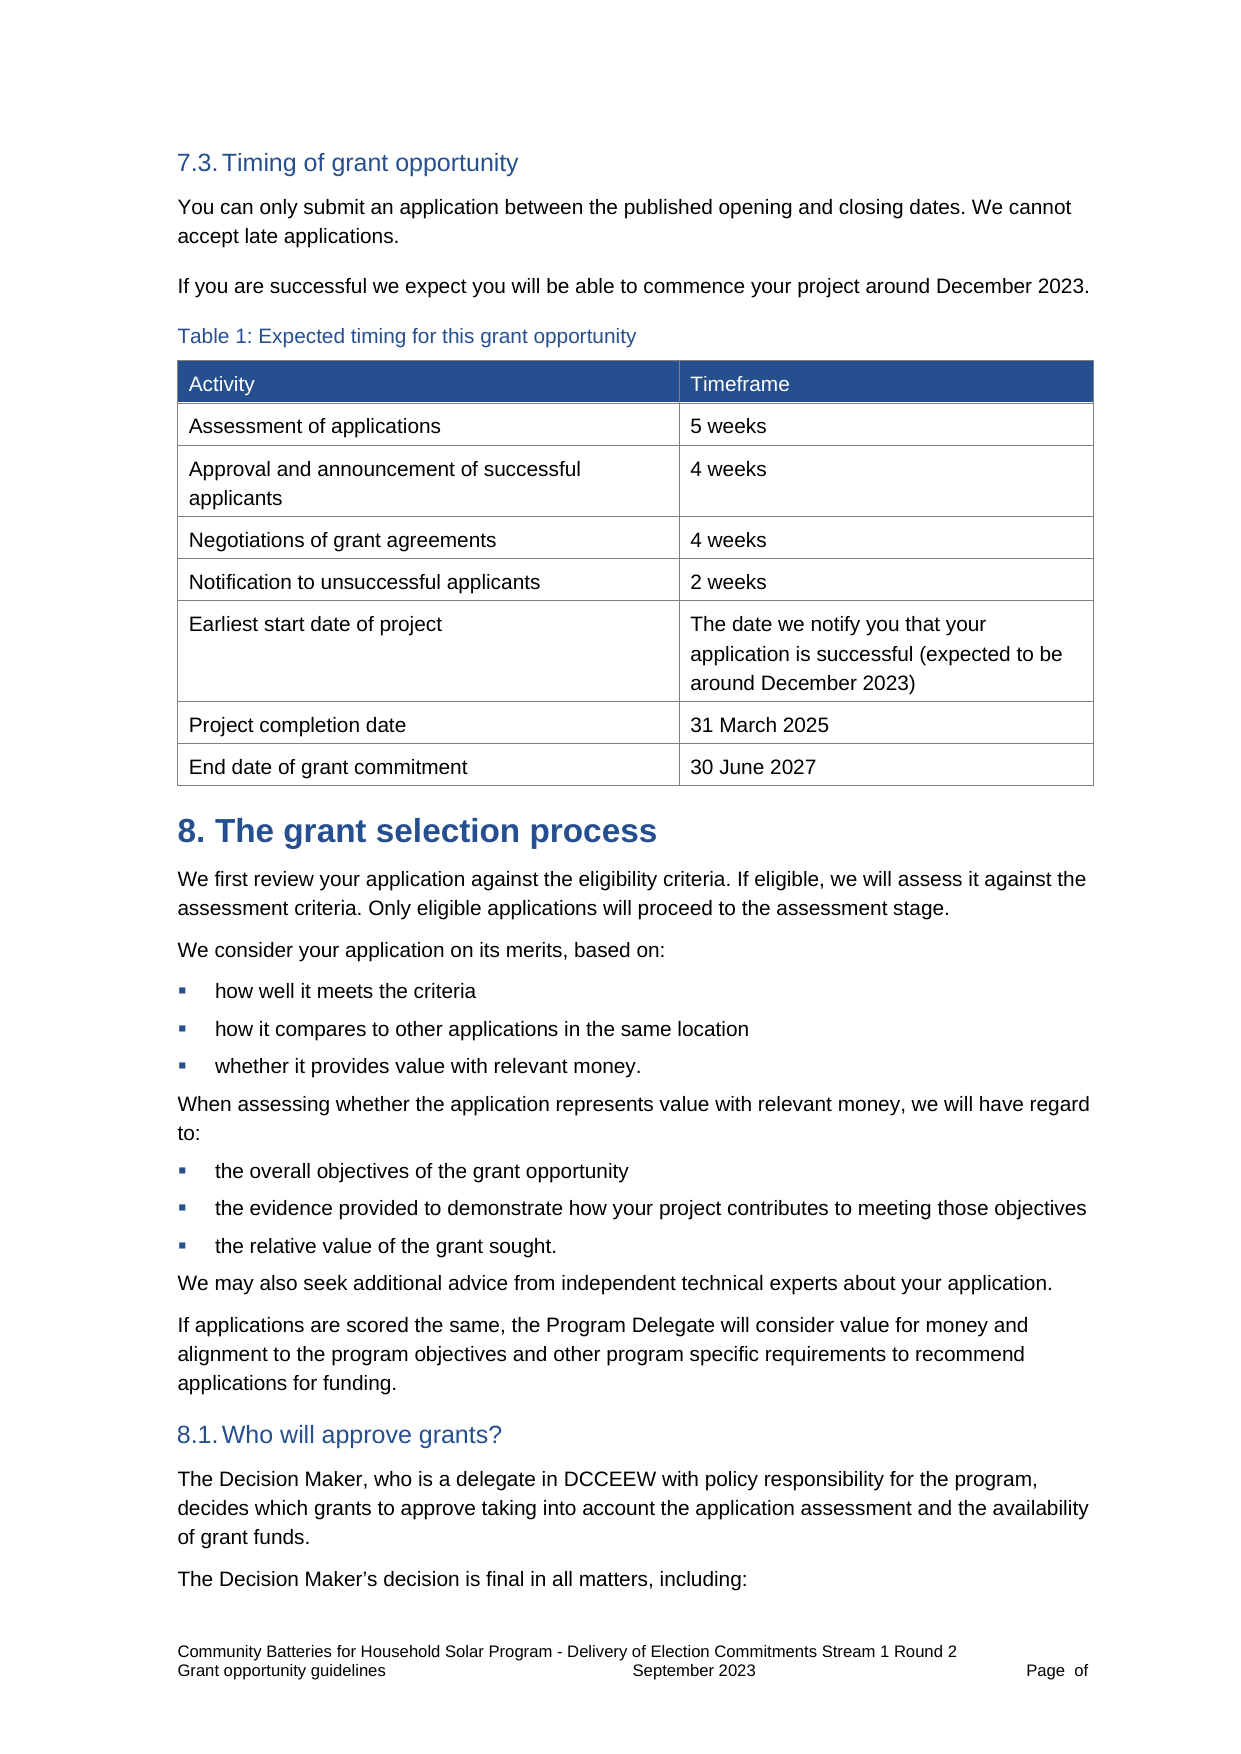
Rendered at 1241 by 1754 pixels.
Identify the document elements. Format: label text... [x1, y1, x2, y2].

table_cell 5 weeks [680, 404, 1093, 444]
table_header Timeframe [680, 361, 1093, 402]
text We consider your application on its merits, based on: [177, 932, 1092, 962]
list When assessing whether the application represents value with relevant money, we will have regard to: [177, 1087, 1092, 1145]
subtitle The grant selection process [177, 811, 1092, 849]
subtitle Timing of grant opportunity [177, 148, 1092, 177]
subtitle Who will approve grants? [177, 1420, 1092, 1449]
table_cell The date we notify you that your application is successful (expected to be around December 2023) [680, 601, 1093, 701]
list the overall objectives of the grant opportunity [177, 1153, 1092, 1182]
table_cell Assessment of applications [178, 404, 679, 444]
text We first review your application against the eligibility criteria. If eligible, we will assess it against the assessment criteria. Only eligible applications will proceed to the assessment stage. [177, 862, 1092, 920]
text If applications are scored the same, the Program Delegate will consider value for money and alignment to the program objectives and other program specific requirements to recommend applications for funding. [177, 1307, 1092, 1395]
list how it compares to other applications in the same location [177, 1012, 1092, 1041]
table_cell 4 weeks [680, 517, 1093, 558]
list the relative value of the grant sought. [177, 1228, 1092, 1257]
list how well it meets the criteria [177, 974, 1092, 1003]
table_cell Notification to unsuccessful applicants [178, 559, 679, 600]
text The Decision Maker’s decision is final in all matters, including: [177, 1562, 1092, 1591]
table_cell 2 weeks [680, 559, 1093, 600]
table_cell 30 June 2027 [680, 744, 1093, 785]
list whether it provides value with relevant money. [177, 1049, 1092, 1078]
text Table 1: Expected timing for this grant opportunity [177, 318, 1092, 348]
text The Decision Maker, who is a delegate in DCCEEW with policy responsibility for the program, decides which grants to approve taking into account the application assessment and the availability of grant funds. [177, 1462, 1092, 1549]
table_cell End date of grant commitment [178, 744, 679, 785]
table_cell Earliest start date of project [178, 601, 679, 701]
list the evidence provided to demonstrate how your project contributes to meeting those objectives [177, 1191, 1092, 1220]
text You can only submit an application between the published opening and closing dates. We cannot accept late applications. [177, 189, 1092, 248]
table_header Activity [178, 361, 679, 402]
table_cell Project completion date [178, 702, 679, 743]
table_cell 4 weeks [680, 446, 1093, 516]
table_cell Negotiations of grant agreements [178, 517, 679, 558]
text If you are successful we expect you will be able to commence your project around December 2023. [177, 268, 1092, 298]
table_cell Approval and announcement of successful applicants [178, 446, 679, 516]
table_cell 31 March 2025 [680, 702, 1093, 743]
text We may also seek additional advice from independent technical experts about your application. [177, 1266, 1092, 1295]
